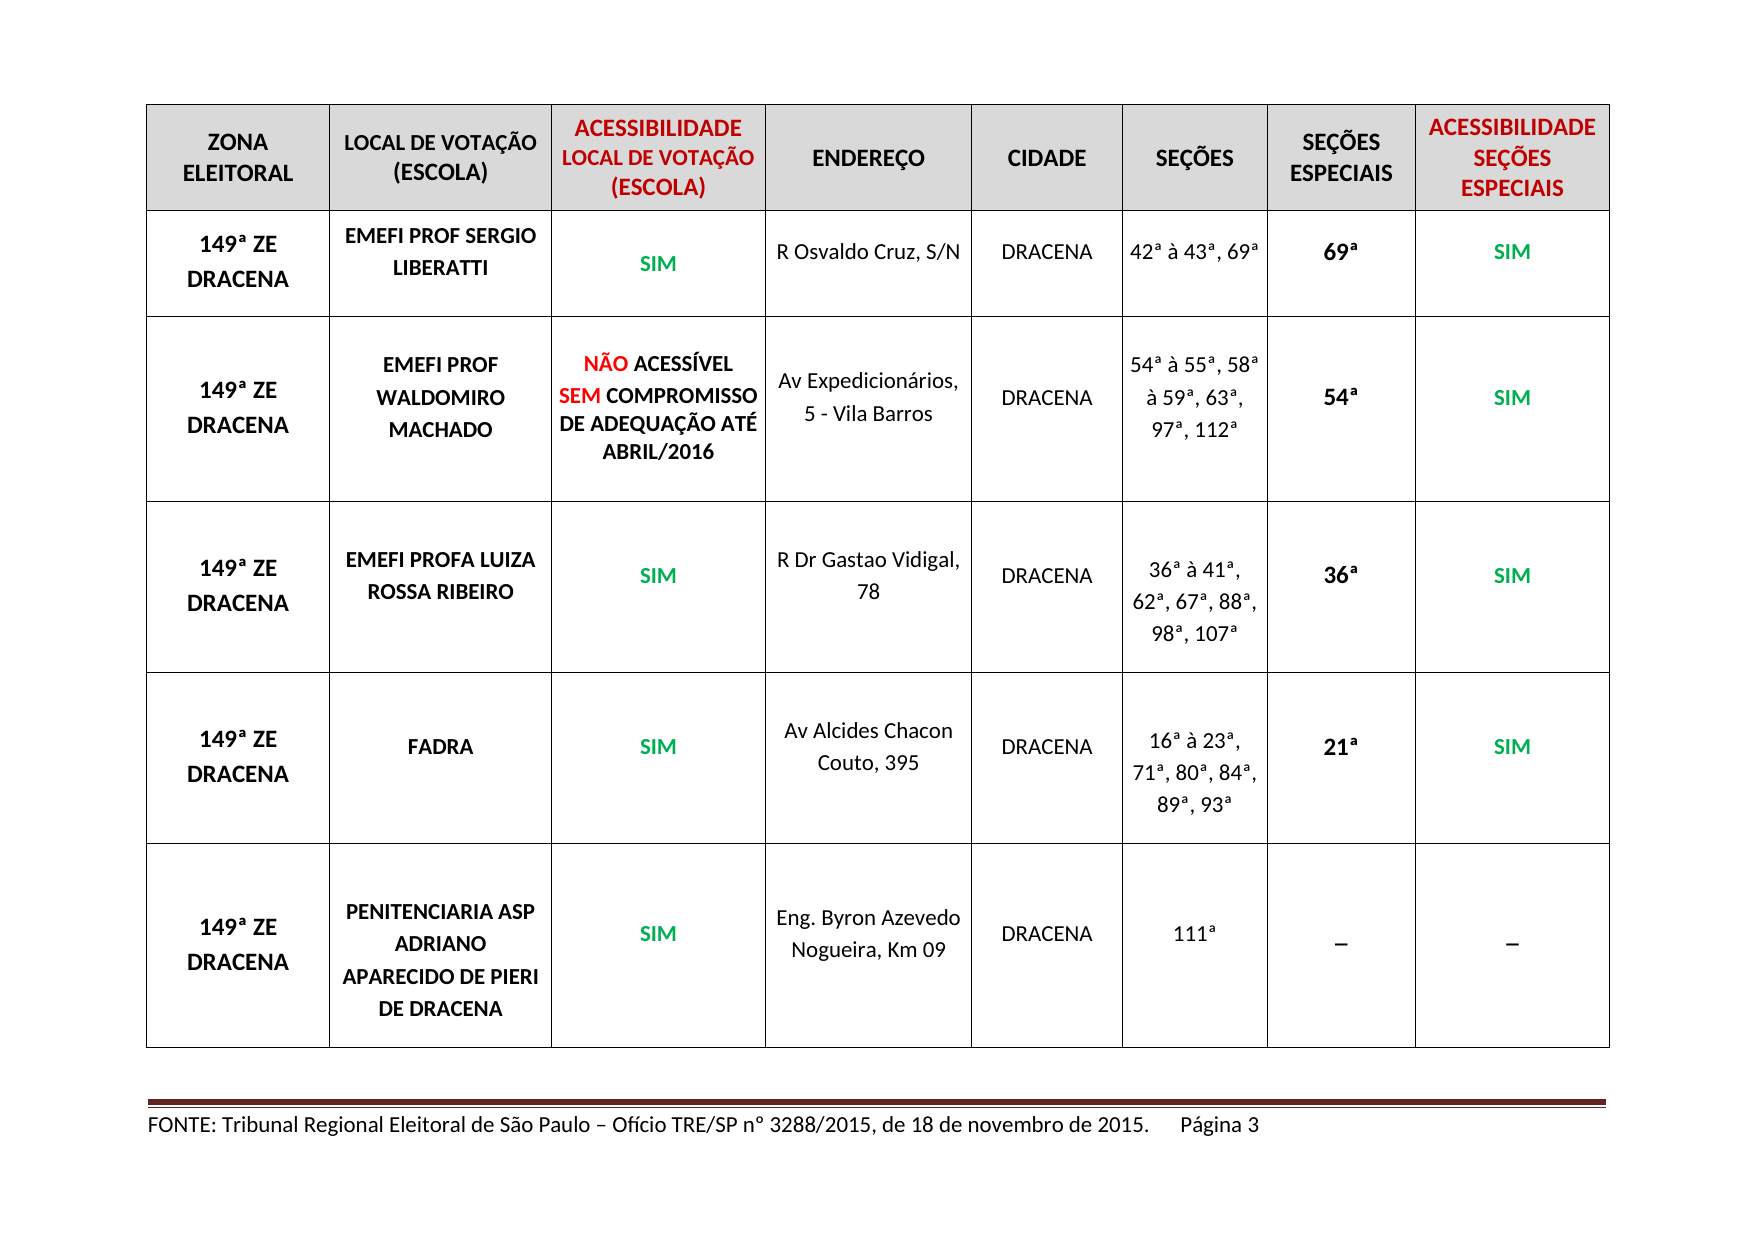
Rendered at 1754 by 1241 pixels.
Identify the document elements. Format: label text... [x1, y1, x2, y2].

table_cell EMEFI PROF SERGIO LIBERATTI [330, 211, 551, 316]
table_header ENDEREÇO [766, 105, 971, 210]
table_cell 149ª ZE DRACENA [147, 317, 329, 501]
table_header ZONA ELEITORAL [147, 105, 329, 210]
table_cell R Dr Gastao Vidigal, 78 [766, 502, 971, 672]
table_cell SIM [1416, 317, 1609, 501]
table_cell 149ª ZE DRACENA [147, 211, 329, 316]
table_header ACESSIBILIDADE LOCAL DE VOTAÇÃO (ESCOLA) [552, 105, 765, 210]
table_header SEÇÕES ESPECIAIS [1268, 105, 1415, 210]
table_cell 54ª [1268, 317, 1415, 501]
table_cell 16ª à 23ª, 71ª, 80ª, 84ª, 89ª, 93ª [1123, 673, 1267, 843]
table_cell FADRA [330, 673, 551, 843]
table_cell EMEFI PROFA LUIZA ROSSA RIBEIRO [330, 502, 551, 672]
table_cell DRACENA [972, 673, 1122, 843]
table_cell Eng. Byron Azevedo Nogueira, Km 09 [766, 844, 971, 1047]
table_cell 42ª à 43ª, 69ª [1123, 211, 1267, 316]
table_cell 149ª ZE DRACENA [147, 502, 329, 672]
table_cell SIM [552, 844, 765, 1047]
table_cell EMEFI PROF WALDOMIRO MACHADO [330, 317, 551, 501]
table_cell _ [1416, 844, 1609, 1047]
table_header CIDADE [972, 105, 1122, 210]
table_header ACESSIBILIDADE SEÇÕES ESPECIAIS [1416, 105, 1609, 210]
table_cell 54ª à 55ª, 58ª à 59ª, 63ª, 97ª, 112ª [1123, 317, 1267, 501]
table_cell DRACENA [972, 317, 1122, 501]
table_cell NÃO ACESSÍVEL SEM COMPROMISSO DE ADEQUAÇÃO ATÉ ABRIL/2016 [552, 317, 765, 501]
table_cell 149ª ZE DRACENA [147, 673, 329, 843]
table_cell Av Expedicionários, 5 - Vila Barros [766, 317, 971, 501]
table_cell 69ª [1268, 211, 1415, 316]
table_cell SIM [552, 502, 765, 672]
table_cell PENITENCIARIA ASP ADRIANO APARECIDO DE PIERI DE DRACENA [330, 844, 551, 1047]
table_cell DRACENA [972, 502, 1122, 672]
table_cell SIM [552, 211, 765, 316]
table_cell 149ª ZE DRACENA [147, 844, 329, 1047]
table_cell _ [1268, 844, 1415, 1047]
table_header LOCAL DE VOTAÇÃO (ESCOLA) [330, 105, 551, 210]
table_cell SIM [1416, 211, 1609, 316]
table_cell SIM [1416, 673, 1609, 843]
table_cell SIM [1416, 502, 1609, 672]
table_cell 21ª [1268, 673, 1415, 843]
table_cell R Osvaldo Cruz, S/N [766, 211, 971, 316]
table_header SEÇÕES [1123, 105, 1267, 210]
table_cell Av Alcides Chacon Couto, 395 [766, 673, 971, 843]
table_cell DRACENA [972, 211, 1122, 316]
table_cell DRACENA [972, 844, 1122, 1047]
table_cell 36ª à 41ª, 62ª, 67ª, 88ª, 98ª, 107ª [1123, 502, 1267, 672]
table_cell SIM [552, 673, 765, 843]
table_cell 111ª [1123, 844, 1267, 1047]
table_cell 36ª [1268, 502, 1415, 672]
